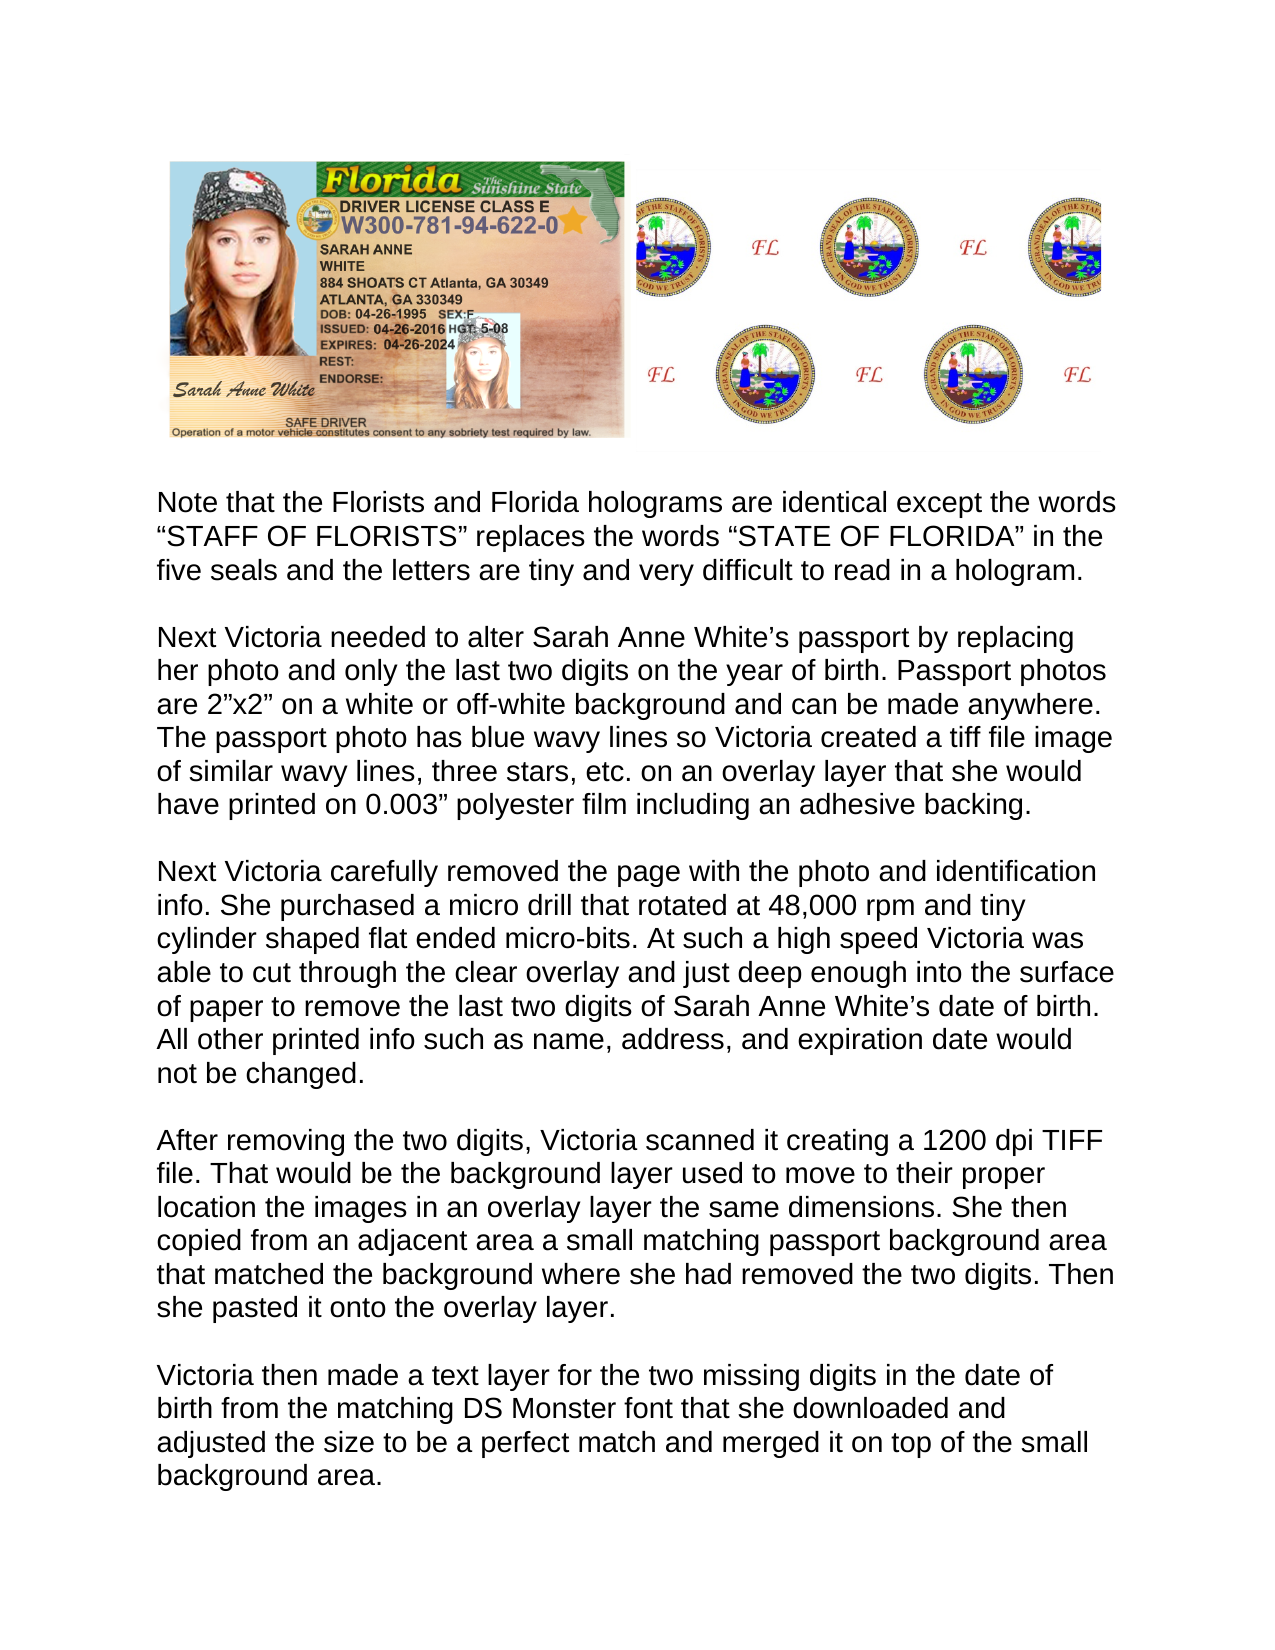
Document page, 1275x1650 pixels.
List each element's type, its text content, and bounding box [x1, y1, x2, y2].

text Next Victoria carefully removed the page with the photo and identification info. She purchased a micro drill that rotated at 48,000 rpm and tiny cylinder shaped flat ended micro-bits. At such a high speed Victoria was able to cut through the clear overlay and just deep enough into the surface of paper to remove the last two digits of Sarah Anne White’s date of birth. All other printed info such as name, address, and expiration date would not be changed. [156, 854, 1118, 1089]
text Victoria then made a text layer for the two missing digits in the date of birth from the matching DS Monster font that she downloaded and adjusted the size to be a perfect match and merged it on top of the small background area. [156, 1357, 1118, 1492]
text Note that the Florists and Florida holograms are identical except the words “STAFF OF FLORISTS” replaces the words “STATE OF FLORIDA” in the five seals and the letters are tiny and very difficult to read in a hologram. [156, 485, 1118, 586]
text Next Victoria needed to alter Sarah Anne White’s passport by replacing her photo and only the last two digits on the year of birth. Passport photos are 2”x2” on a white or off-white background and can be made anywhere. The passport photo has blue wavy lines so Victoria created a tiff file image of similar wavy lines, three stars, etc. on an overlay layer that she would have printed on 0.003” polyester film including an adhesive backing. [156, 619, 1118, 821]
picture [156, 150, 1102, 452]
text After removing the two digits, Victoria scanned it creating a 1200 dpi TIFF file. That would be the background layer used to move to their proper location the images in an overlay layer the same dimensions. She then copied from an adjacent area a small matching passport background area that matched the background where she had removed the two digits. Then she pasted it onto the overlay layer. [156, 1123, 1118, 1324]
